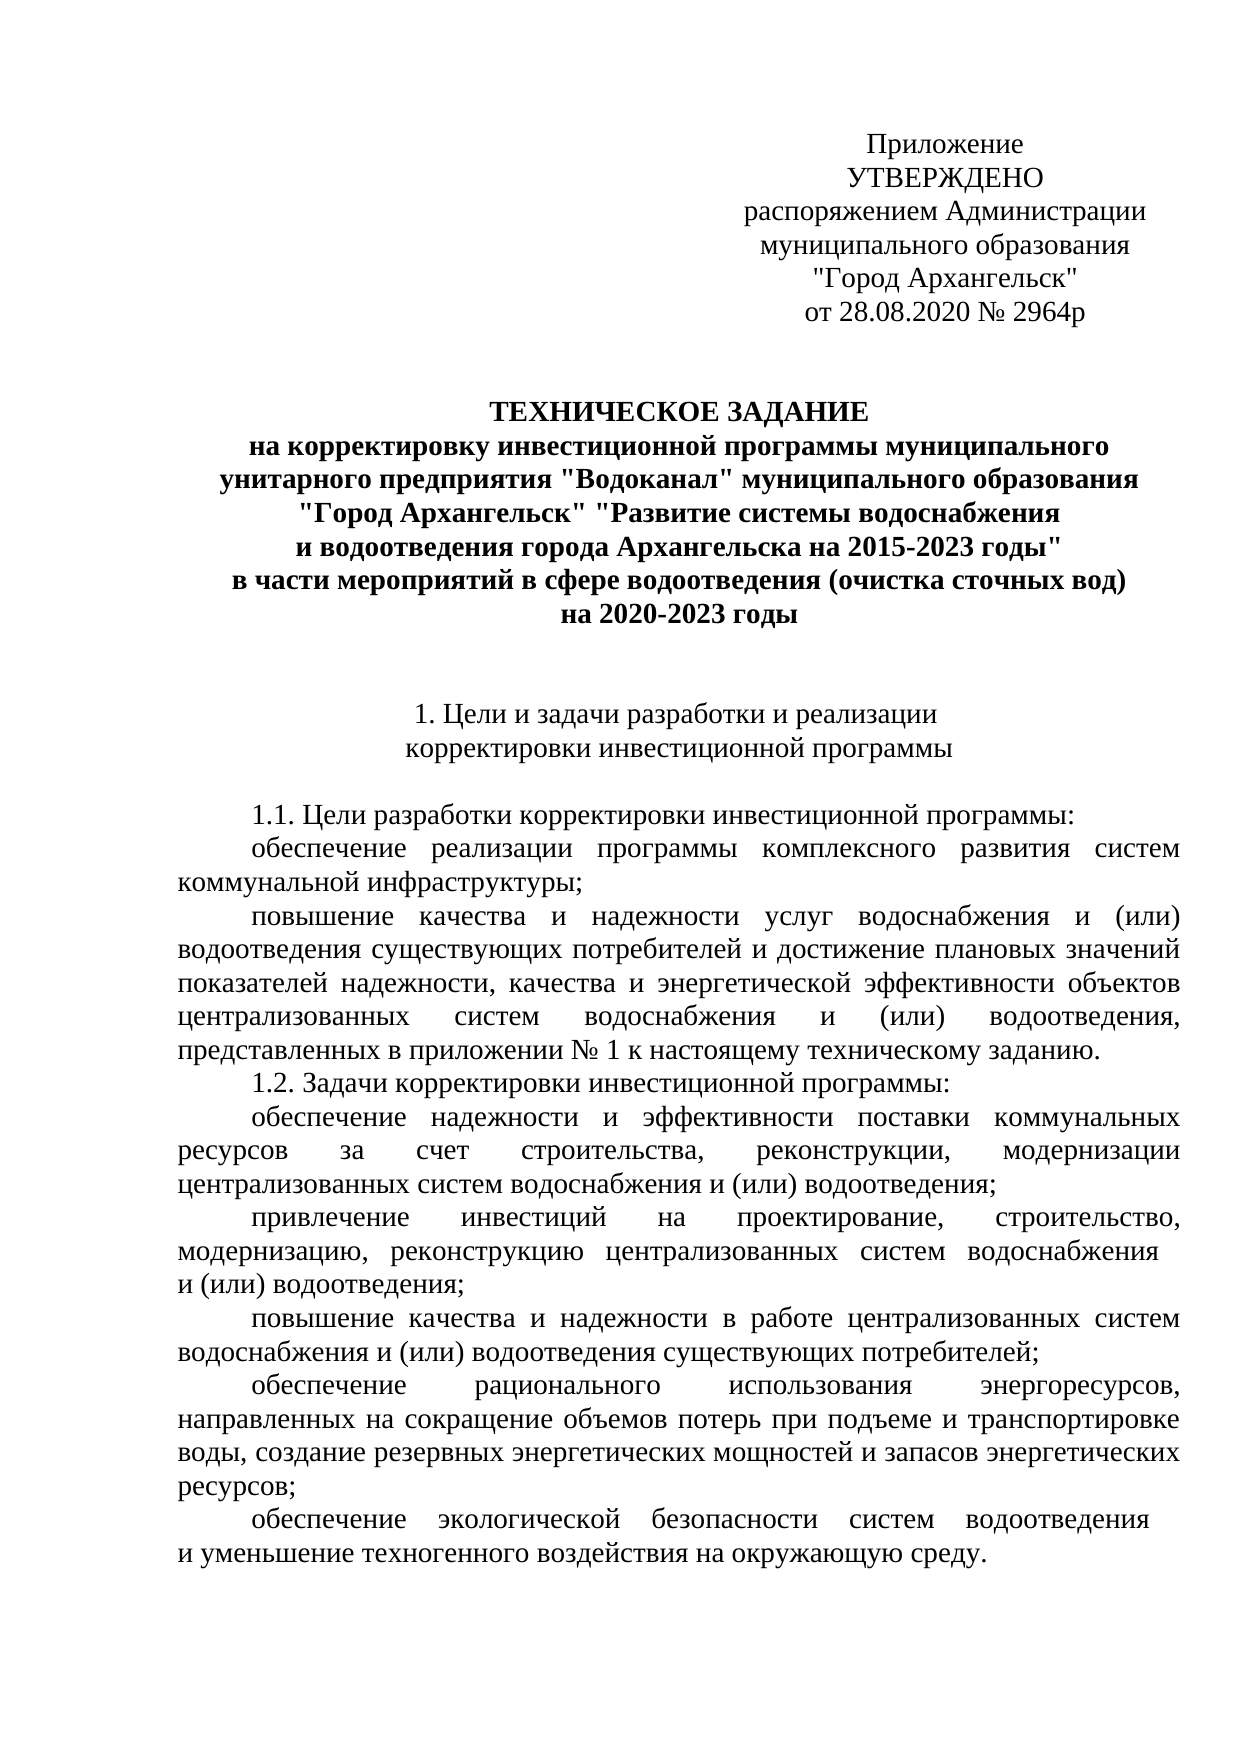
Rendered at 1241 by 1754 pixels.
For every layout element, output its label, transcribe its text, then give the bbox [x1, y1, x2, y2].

text на 2020-2023 годы [177, 596, 1181, 629]
text 1.1. Цели разработки корректировки инвестиционной программы: [177, 797, 1181, 831]
text обеспечение экологической безопасности систем водоотведения и уменьшение техногенного воздействия на окружающую среду. [177, 1501, 1181, 1568]
text обеспечение реализации программы комплексного развития систем коммунальной инфраструктуры; [177, 831, 1181, 898]
text повышение качества и надежности услуг водоснабжения и (или) водоотведения существующих потребителей и достижение плановых значений показателей надежности, качества и энергетической эффективности объектов централизованных систем водоснабжения и (или) водоотведения, представленных в приложении № 1 к настоящему техническому заданию. [177, 898, 1181, 1065]
text 1.2. Задачи корректировки инвестиционной программы: [177, 1065, 1181, 1099]
text привлечение инвестиций на проектирование, строительство, модернизацию, реконструкцию централизованных систем водоснабжения и (или) водоотведения; [177, 1199, 1181, 1300]
text "Город Архангельск" [709, 260, 1181, 294]
text муниципального образования [709, 227, 1181, 260]
text УТВЕРЖДЕНО [709, 160, 1181, 193]
text от 28.08.2020 № 2964р [709, 294, 1181, 327]
text обеспечение рационального использования энергоресурсов, направленных на сокращение объемов потерь при подъеме и транспортировке воды, создание резервных энергетических мощностей и запасов энергетических ресурсов; [177, 1367, 1181, 1501]
text и водоотведения города Архангельска на 2015-2023 годы" [177, 529, 1181, 562]
text на корректировку инвестиционной программы муниципального унитарного предприятия "Водоканал" муниципального образования "Город Архангельск" "Развитие системы водоснабжения [177, 428, 1181, 529]
text 1. Цели и задачи разработки и реализации корректировки инвестиционной программы [177, 696, 1181, 763]
text распоряжением Администрации [709, 193, 1181, 227]
text повышение качества и надежности в работе централизованных систем водоснабжения и (или) водоотведения существующих потребителей; [177, 1300, 1181, 1367]
text ТЕХНИЧЕСКОЕ ЗАДАНИЕ [177, 394, 1181, 428]
text обеспечение надежности и эффективности поставки коммунальных ресурсов за счет строительства, реконструкции, модернизации централизованных систем водоснабжения и (или) водоотведения; [177, 1099, 1181, 1199]
text Приложение [709, 126, 1181, 160]
text в части мероприятий в сфере водоотведения (очистка сточных вод) [177, 562, 1181, 596]
